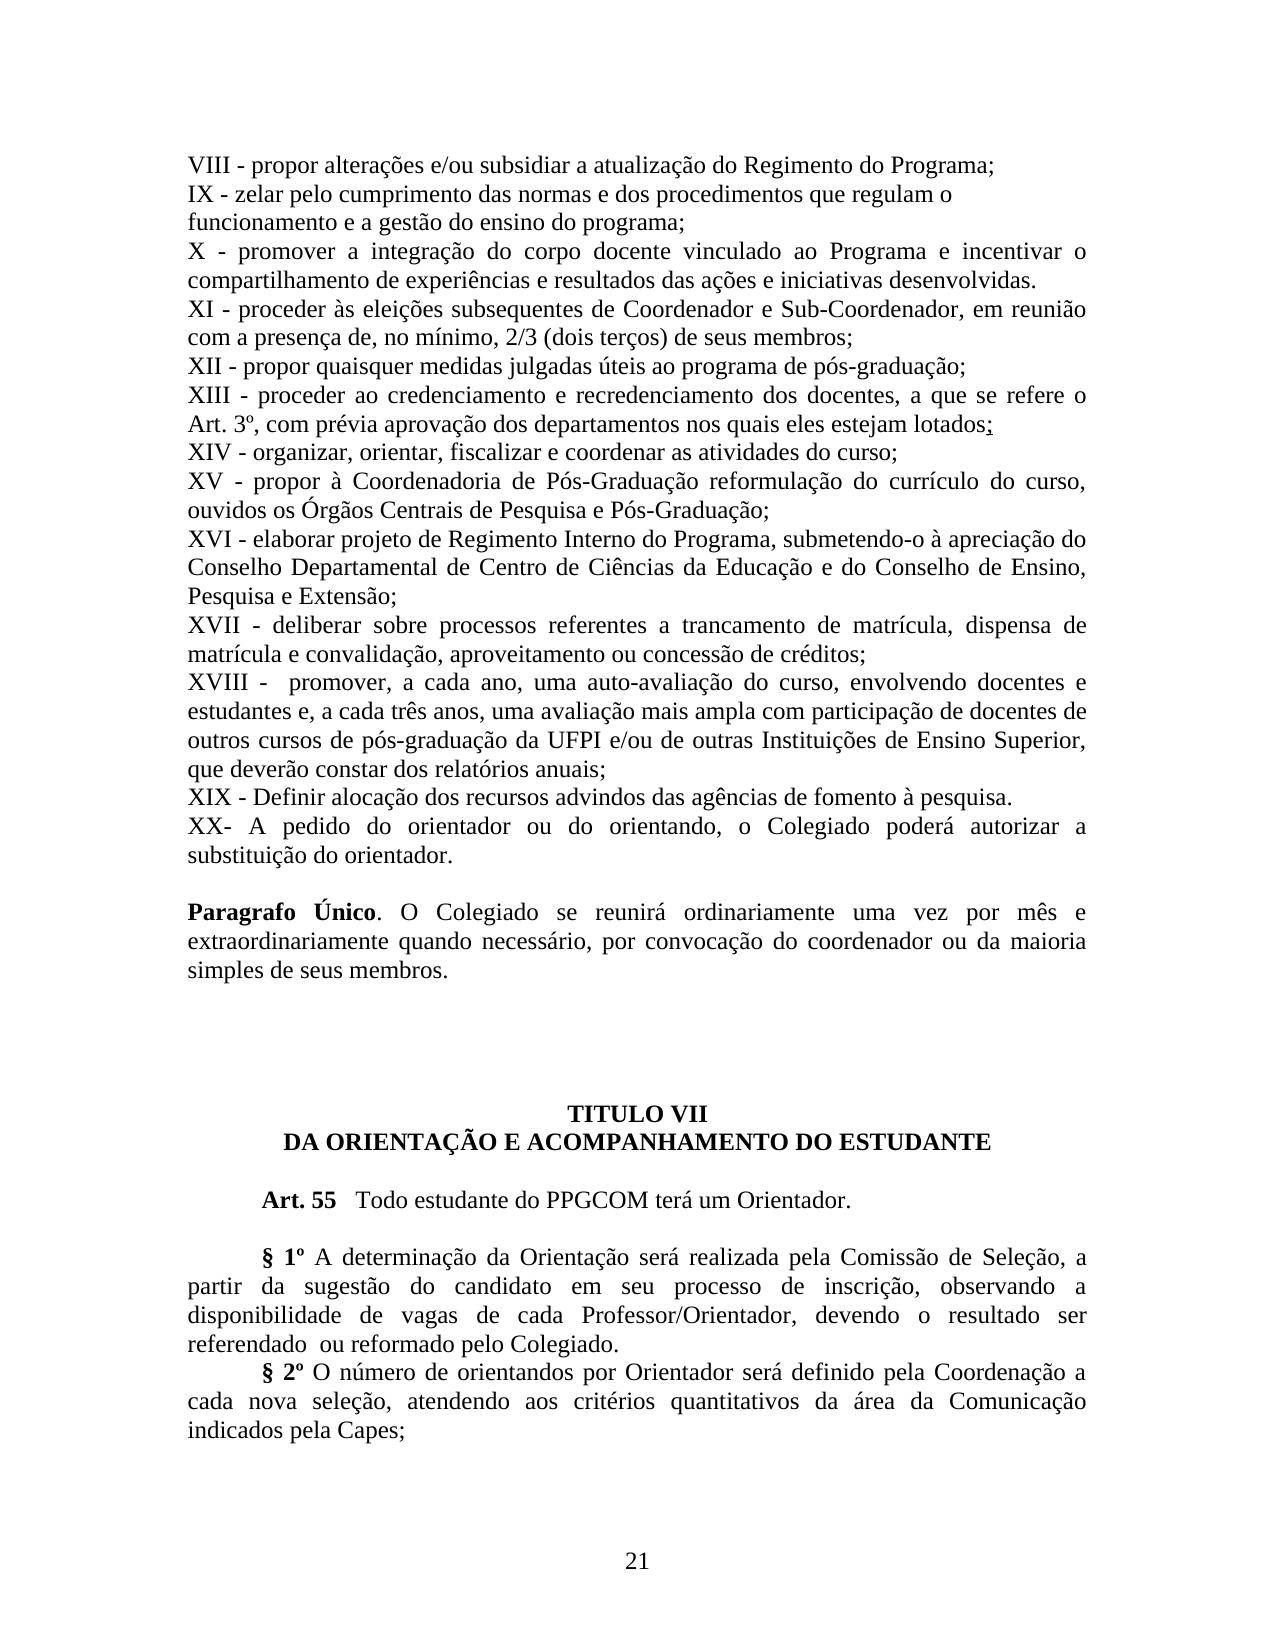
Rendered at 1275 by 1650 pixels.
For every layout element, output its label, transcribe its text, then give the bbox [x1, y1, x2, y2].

text TITULO VII [187, 1099, 1087, 1127]
text XIII - proceder ao credenciamento e recredenciamento dos docentes, a que se refere o Art. 3º, com prévia aprovação dos departamentos nos quais eles estejam lotados; [187, 380, 1087, 437]
text § 2º O número de orientandos por Orientador será definido pela Coordenação a cada nova seleção, atendendo aos critérios quantitativos da área da Comunicação indicados pela Capes; [187, 1357, 1087, 1444]
text funcionamento e a gestão do ensino do programa; [187, 207, 1087, 236]
text § 1º A determinação da Orientação será realizada pela Comissão de Seleção, a partir da sugestão do candidato em seu processo de inscrição, observando a disponibilidade de vagas de cada Professor/Orientador, devendo o resultado ser referendado ou reformado pelo Colegiado. [187, 1242, 1087, 1357]
text Art. 55 Todo estudante do PPGCOM terá um Orientador. [187, 1185, 1087, 1214]
text DA ORIENTAÇÃO E ACOMPANHAMENTO DO ESTUDANTE [187, 1127, 1087, 1156]
text XIX - Definir alocação dos recursos advindos das agências de fomento à pesquisa. [187, 782, 1087, 811]
text XVI - elaborar projeto de Regimento Interno do Programa, submetendo-o à apreciação do Conselho Departamental de Centro de Ciências da Educação e do Conselho de Ensino, Pesquisa e Extensão; [187, 524, 1087, 610]
text XIV - organizar, orientar, fiscalizar e coordenar as atividades do curso; [187, 437, 1087, 466]
text XII - propor quaisquer medidas julgadas úteis ao programa de pós-graduação; [187, 351, 1087, 380]
text X - promover a integração do corpo docente vinculado ao Programa e incentivar o compartilhamento de experiências e resultados das ações e iniciativas desenvolvidas. [187, 236, 1087, 294]
text XX- A pedido do orientador ou do orientando, o Colegiado poderá autorizar a substituição do orientador. [187, 811, 1087, 869]
text XI - proceder às eleições subsequentes de Coordenador e Sub-Coordenador, em reunião com a presença de, no mínimo, 2/3 (dois terços) de seus membros; [187, 294, 1087, 351]
text XVII - deliberar sobre processos referentes a trancamento de matrícula, dispensa de matrícula e convalidação, aproveitamento ou concessão de créditos; [187, 610, 1087, 667]
text VIII - propor alterações e/ou subsidiar a atualização do Regimento do Programa; [187, 150, 1087, 179]
text IX - zelar pelo cumprimento das normas e dos procedimentos que regulam o [187, 179, 1087, 207]
text XV - propor à Coordenadoria de Pós-Graduação reformulação do currículo do curso, ouvidos os Órgãos Centrais de Pesquisa e Pós-Graduação; [187, 466, 1087, 524]
text XVIII - promover, a cada ano, uma auto-avaliação do curso, envolvendo docentes e estudantes e, a cada três anos, uma avaliação mais ampla com participação de docentes de outros cursos de pós-graduação da UFPI e/ou de outras Instituições de Ensino Superior, que deverão constar dos relatórios anuais; [187, 667, 1087, 782]
text Paragrafo Único. O Colegiado se reunirá ordinariamente uma vez por mês e extraordinariamente quando necessário, por convocação do coordenador ou da maioria simples de seus membros. [187, 897, 1087, 984]
